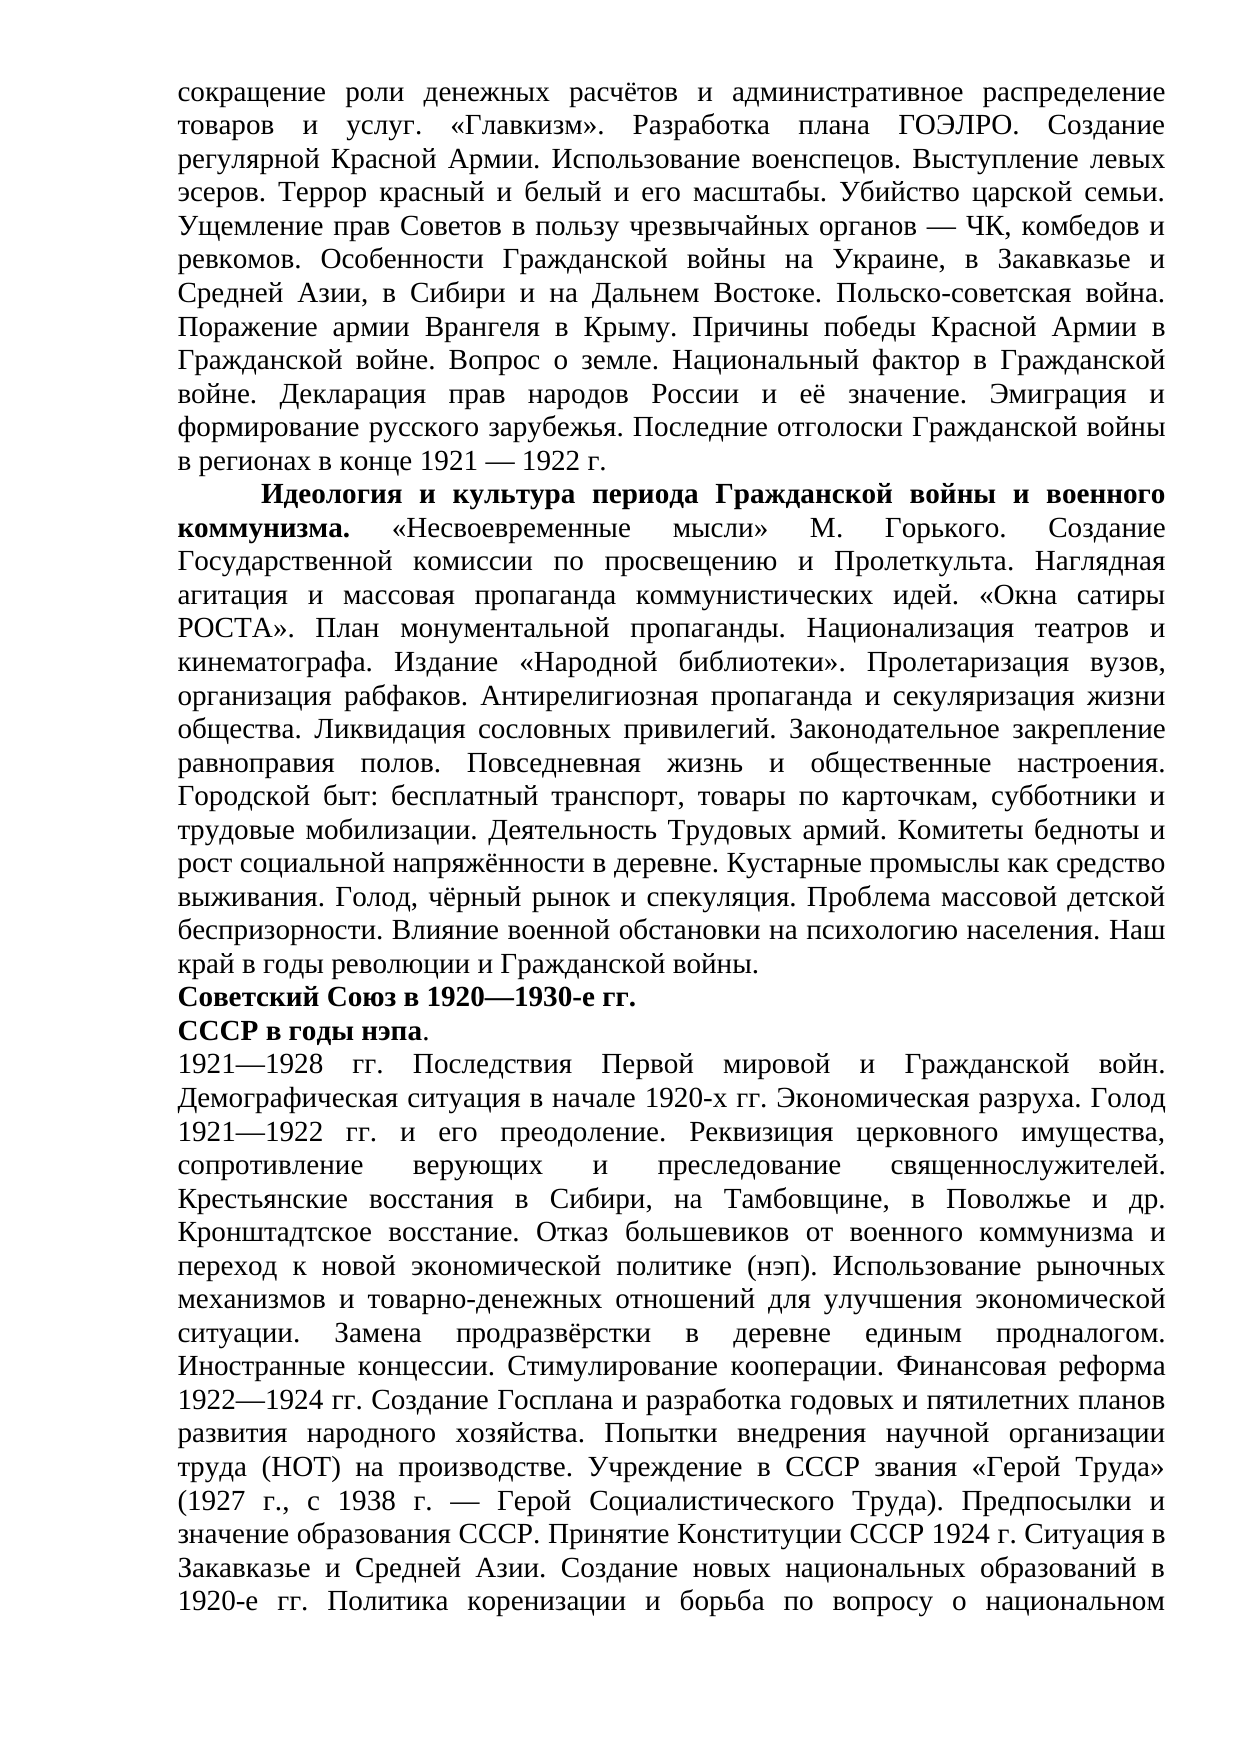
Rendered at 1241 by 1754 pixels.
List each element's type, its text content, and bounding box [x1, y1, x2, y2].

text Советский Союз в 1920—1930-е гг. [177, 979, 1166, 1013]
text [177, 74, 1166, 476]
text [177, 1047, 1166, 1617]
text СССР в годы нэпа. [177, 1013, 1166, 1047]
text Идеология и культура периода Гражданской войны и военного коммунизма. «Несвоевременные мысли» М. Горького. Создание Государственной комиссии по просвещению и Пролеткульта. Наглядная агитация и массовая пропаганда коммунистических идей. «Окна сатиры РОСТА». План монументальной пропаганды. Национализация театров и кинематографа. Издание «Народной библиотеки». Пролетаризация вузов, организация рабфаков. Антирелигиозная пропаганда и секуляризация жизни общества. Ликвидация сословных привилегий. Законодательное закрепление равноправия полов. Повседневная жизнь и общественные настроения. Городской быт: бесплатный транспорт, товары по карточкам, субботники и трудовые мобилизации. Деятельность Трудовых армий. Комитеты бедноты и рост социальной напряжённости в деревне. Кустарные промыслы как средство выживания. Голод, чёрный рынок и спекуляция. Проблема массовой детской беспризорности. Влияние военной обстановки на психологию населения. Наш край в годы революции и Гражданской войны. [177, 476, 1166, 979]
